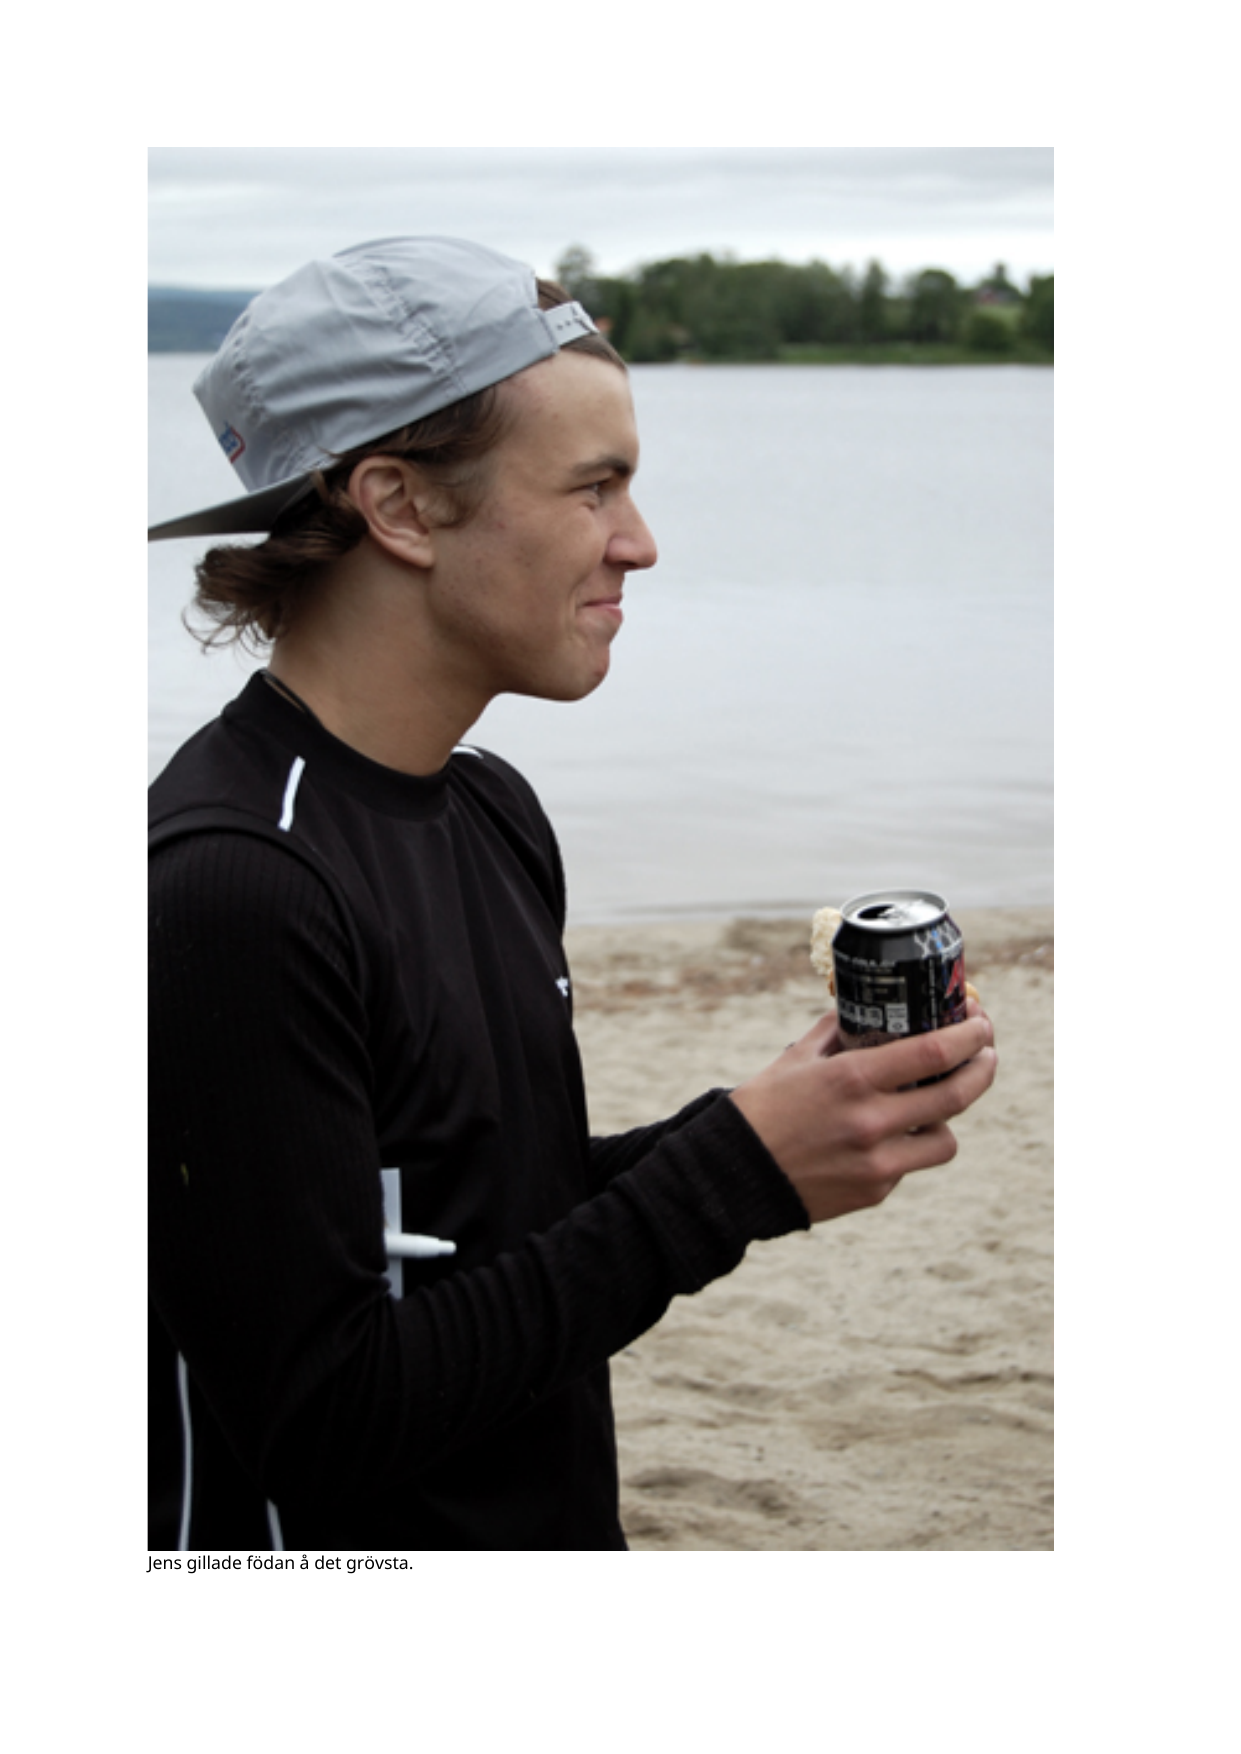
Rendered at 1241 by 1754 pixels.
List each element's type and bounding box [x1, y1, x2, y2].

text [148, 148, 1093, 1575]
picture [147, 147, 1054, 1551]
